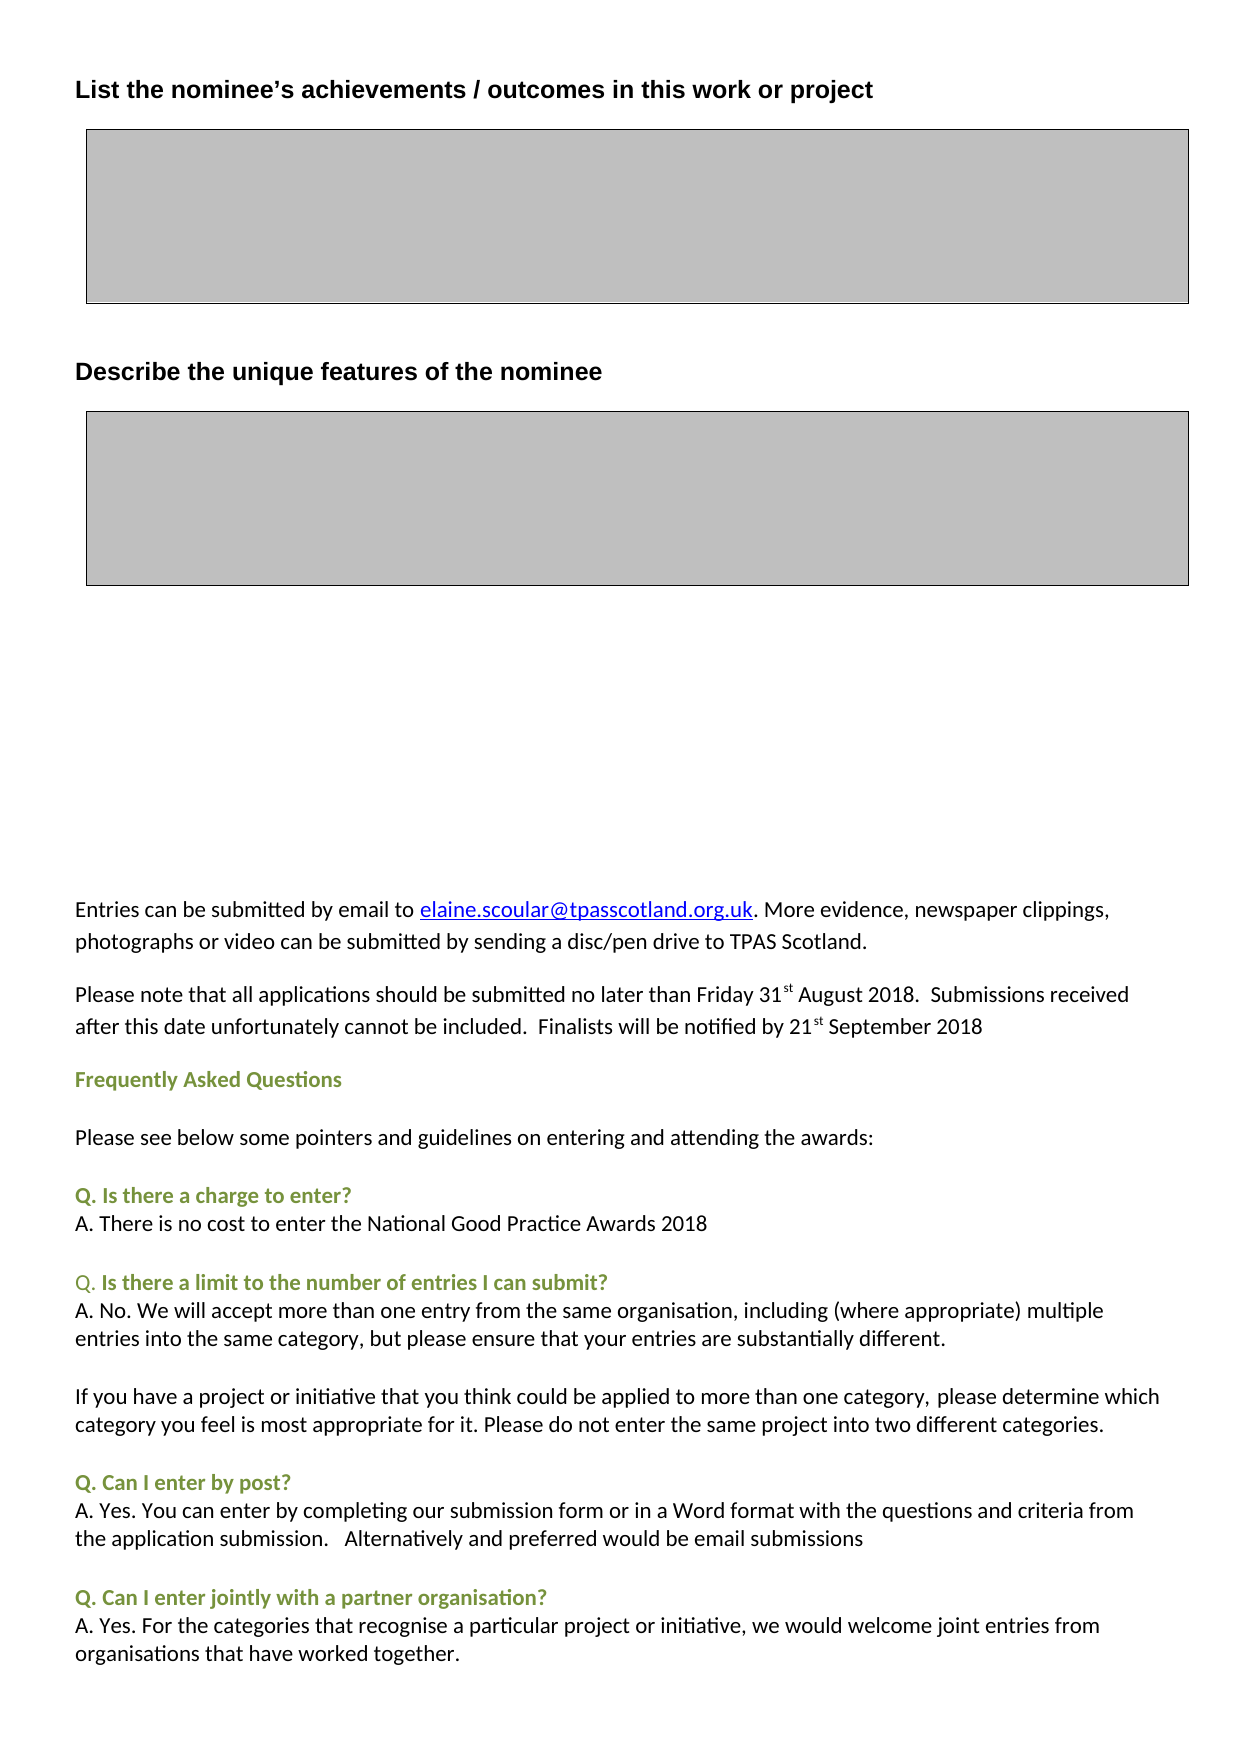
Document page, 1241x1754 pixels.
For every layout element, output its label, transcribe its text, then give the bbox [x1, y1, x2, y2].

text Q. Is there a limit to the number of entries I can submit? A. No. We will accept more than one entry from the same organisation, including (where appropriate) multiple entries into the same category, but please ensure that your entries are substantially different. [75, 1268, 1165, 1352]
text Q. Can I enter by post? A. Yes. You can enter by completing our submission form or in a Word format with the questions and criteria from the application submission. Alternatively and preferred would be email submissions [75, 1468, 1165, 1553]
text Q. Is there a charge to enter? A. There is no cost to enter the National Good Practice Awards 2018 [75, 1181, 1165, 1238]
text Please see below some pointers and guidelines on entering and attending the awards: [75, 1123, 1165, 1151]
text Q. Can I enter jointly with a partner organisation? A. Yes. For the categories that recognise a particular project or initiative, we would welcome joint entries from organisations that have worked together. [75, 1583, 1165, 1667]
text Entries can be submitted by email to elaine.scoular@tpasscotland.org.uk. More evidence, newspaper clippings, photographs or video can be submitted by sending a disc/pen drive to TPAS Scotland. [75, 895, 1165, 955]
text List the nominee’s achievements / outcomes in this work or project [75, 75, 1165, 104]
text Frequently Asked Questions [75, 1065, 1165, 1093]
text Describe the unique features of the nominee [75, 357, 1165, 386]
table_header [87, 412, 1188, 585]
text Please note that all applications should be submitted no later than Friday 31st August 2018. Submissions received after this date unfortunately cannot be included. Finalists will be notified by 21st September 2018 [75, 980, 1165, 1040]
table_header [87, 130, 1188, 302]
text If you have a project or initiative that you think could be applied to more than one category, please determine which category you feel is most appropriate for it. Please do not enter the same project into two different categories. [75, 1382, 1165, 1438]
